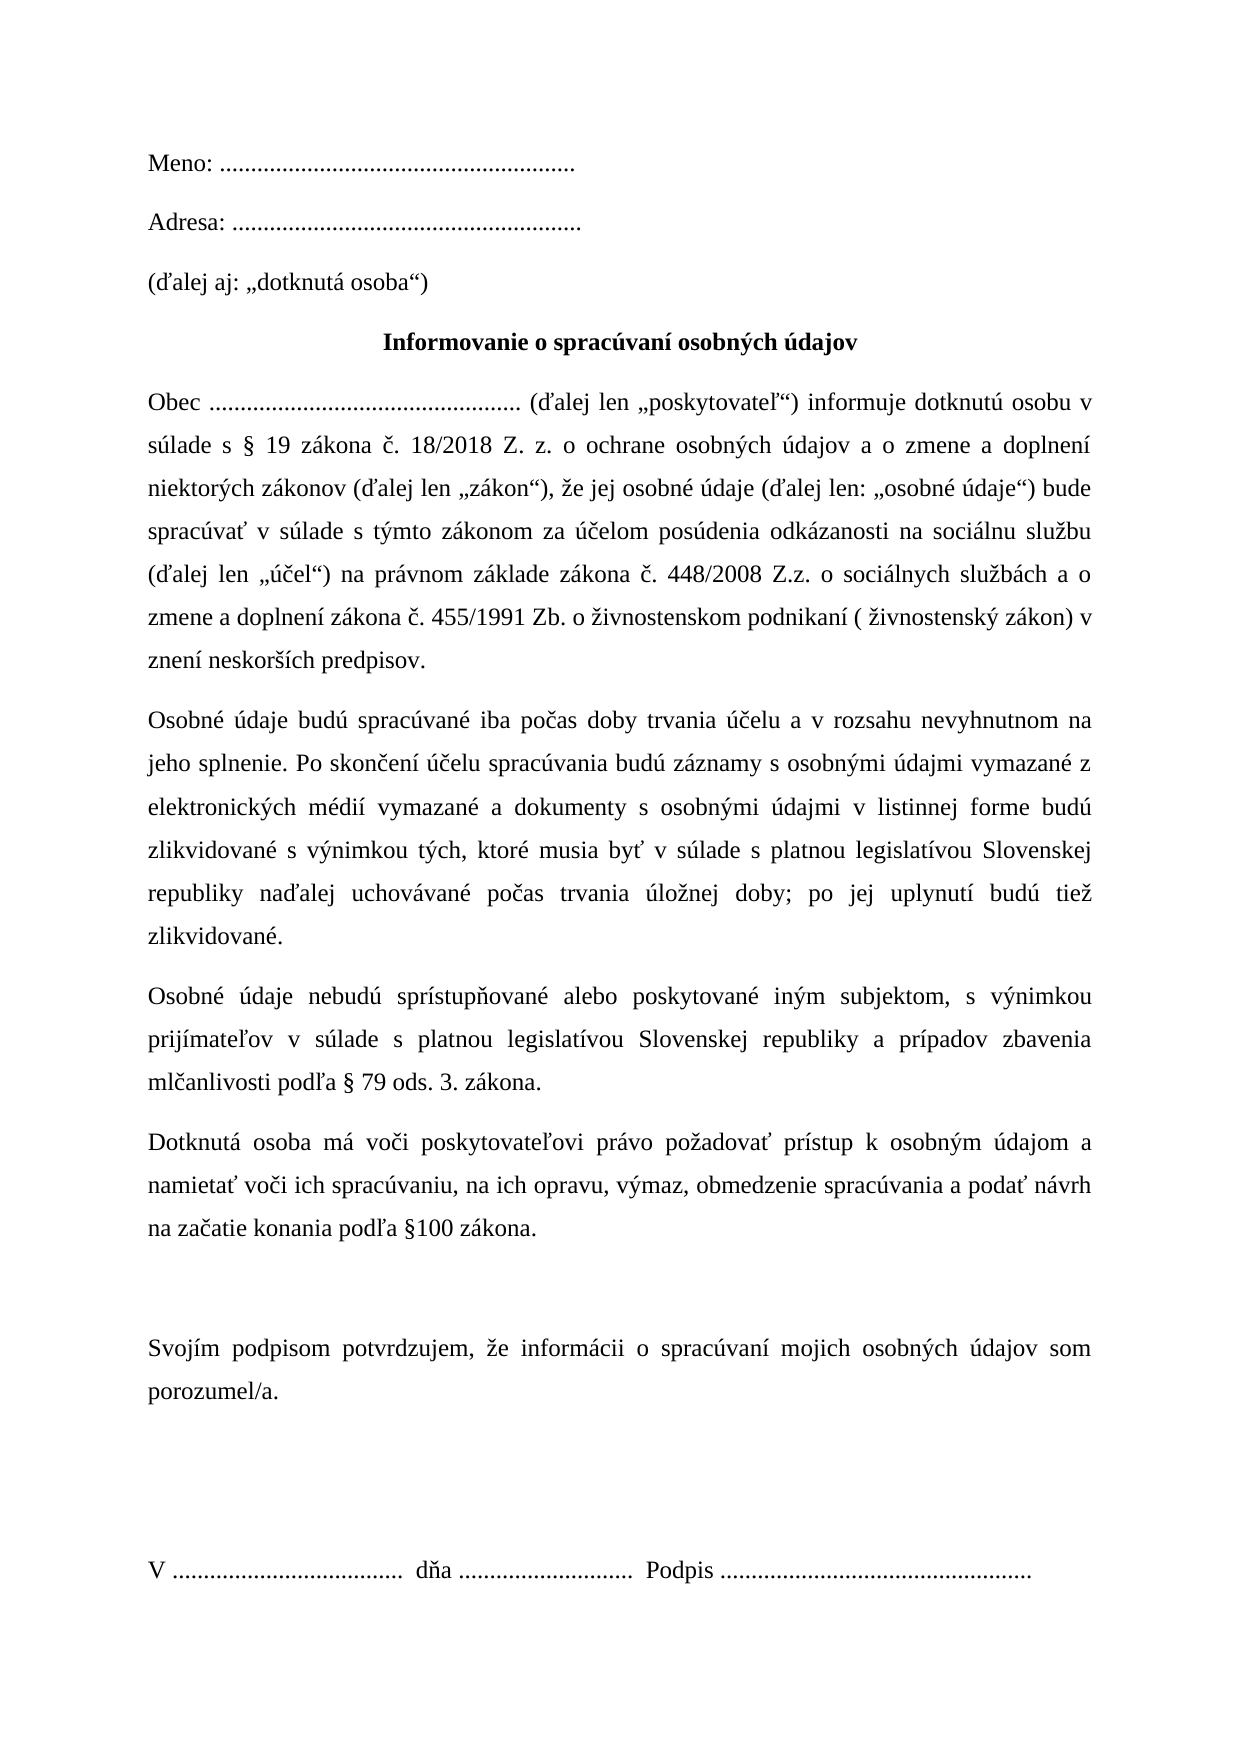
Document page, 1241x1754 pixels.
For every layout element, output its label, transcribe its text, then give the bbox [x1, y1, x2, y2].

text Osobné údaje budú spracúvané iba počas doby trvania účelu a v rozsahu nevyhnutnom na jeho splnenie. Po skončení účelu spracúvania budú záznamy s osobnými údajmi vymazané z elektronických médií vymazané a dokumenty s osobnými údajmi v listinnej forme budú zlikvidované s výnimkou tých, ktoré musia byť v súlade s platnou legislatívou Slovenskej republiky naďalej uchovávané počas trvania úložnej doby; po jej uplynutí budú tiež zlikvidované. [148, 705, 1093, 950]
text Osobné údaje nebudú sprístupňované alebo poskytované iným subjektom, s výnimkou prijímateľov v súlade s platnou legislatívou Slovenskej republiky a prípadov zbavenia mlčanlivosti podľa § 79 ods. 3. zákona. [148, 981, 1093, 1096]
text Svojím podpisom potvrdzujem, že informácii o spracúvaní mojich osobných údajov som porozumel/a. [148, 1333, 1093, 1404]
text Adresa: ........................................................ [148, 207, 1093, 236]
text (ďalej aj: „dotknutá osoba“) [148, 267, 1093, 296]
text Informovanie o spracúvaní osobných údajov [148, 327, 1093, 356]
text Meno: ......................................................... [148, 148, 1093, 176]
text Obec .................................................. (ďalej len „poskytovateľ“) informuje dotknutú osobu v súlade s § 19 zákona č. 18/2018 Z. z. o ochrane osobných údajov a o zmene a doplnení niektorých zákonov (ďalej len „zákon“), že jej osobné údaje (ďalej len: „osobné údaje“) bude spracúvať v súlade s týmto zákonom za účelom posúdenia odkázanosti na sociálnu službu (ďalej len „účel“) na právnom základe zákona č. 448/2008 Z.z. o sociálnych službách a o zmene a doplnení zákona č. 455/1991 Zb. o živnostenskom podnikaní ( živnostenský zákon) v znení neskorších predpisov. [148, 387, 1093, 674]
text Dotknutá osoba má voči poskytovateľovi právo požadovať prístup k osobným údajom a namietať voči ich spracúvaniu, na ich opravu, výmaz, obmedzenie spracúvania a podať návrh na začatie konania podľa §100 zákona. [148, 1127, 1093, 1242]
text V ..................................... dňa ............................ Podpis .................................................. [148, 1555, 1093, 1584]
